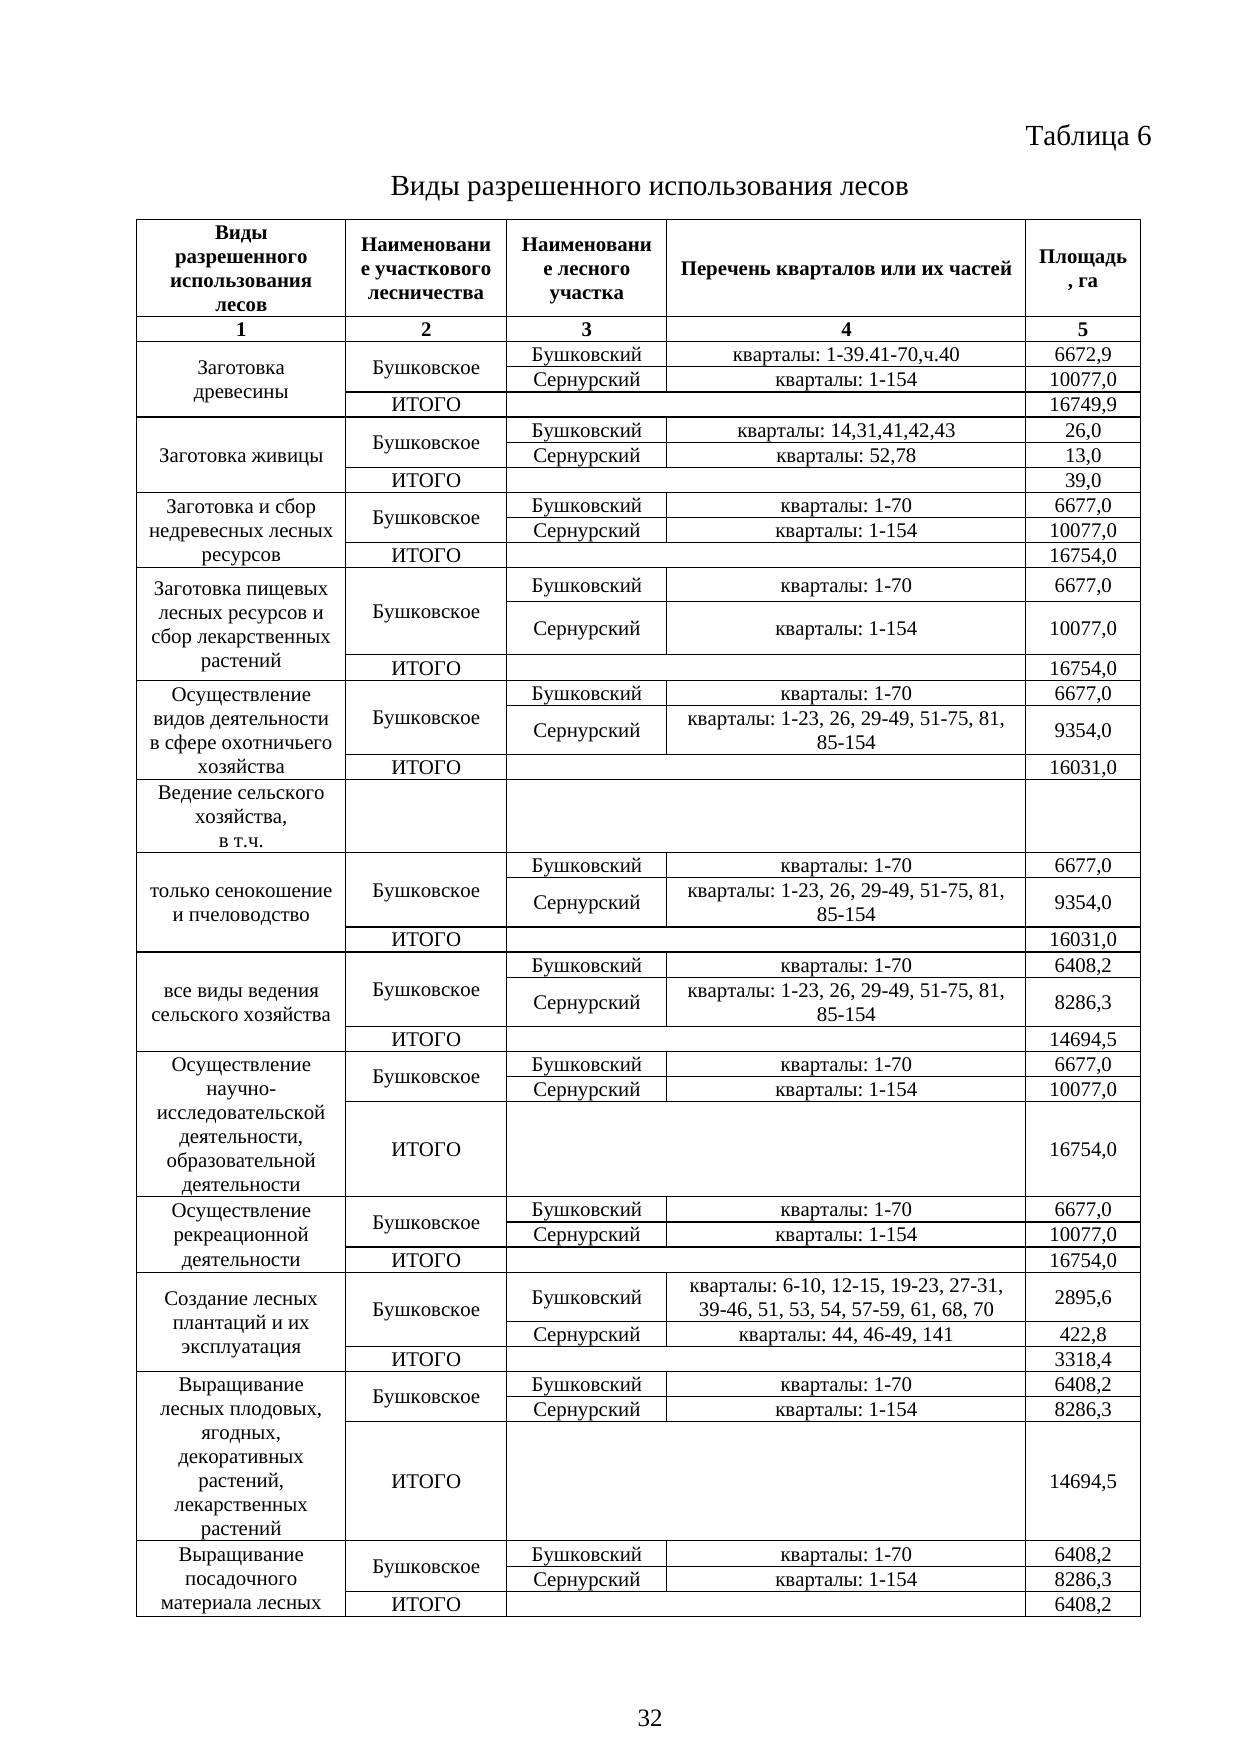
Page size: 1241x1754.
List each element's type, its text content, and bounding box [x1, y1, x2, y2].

table_cell ИТОГО [346, 393, 506, 416]
table_cell ИТОГО [346, 468, 506, 492]
table_cell Бушковское [346, 1197, 506, 1246]
table_cell 2 [346, 317, 506, 341]
table_cell кварталы: 1-70 [667, 568, 1025, 601]
table_header Наименование лесного участка [507, 220, 666, 316]
table_cell [507, 655, 1025, 679]
table_cell 10077,0 [1026, 1223, 1140, 1246]
table_cell 6408,2 [1026, 1372, 1140, 1396]
table_header Наименование участкового лесничества [346, 220, 506, 316]
table_cell 6408,2 [1026, 953, 1140, 977]
table_cell Бушковское [346, 1273, 506, 1346]
table_cell Сернурский [507, 1567, 666, 1591]
table_cell 14694,5 [1026, 1027, 1140, 1051]
table_cell 6677,0 [1026, 493, 1140, 517]
table_cell кварталы: 1-70 [667, 1541, 1025, 1566]
table_cell 5 [1026, 317, 1140, 341]
table_cell Бушковский [507, 853, 666, 877]
table_cell 39,0 [1026, 468, 1140, 492]
table_cell 16031,0 [1026, 755, 1140, 779]
table_cell кварталы: 1-70 [667, 1372, 1025, 1396]
table_cell ИТОГО [346, 1027, 506, 1051]
table_cell ИТОГО [346, 1102, 506, 1196]
table_cell [507, 928, 1025, 951]
table_cell 10077,0 [1026, 518, 1140, 542]
table_cell 16749,9 [1026, 393, 1140, 416]
table_cell 9354,0 [1026, 878, 1140, 926]
table_cell [507, 780, 1025, 852]
table_cell 3318,4 [1026, 1347, 1140, 1371]
table_cell кварталы: 1-154 [667, 518, 1025, 542]
table_cell 16754,0 [1026, 543, 1140, 567]
table_cell Выращивание посадочного материала лесных растений (саженцев, сеянцев) [137, 1541, 345, 1616]
table_cell Бушковский [507, 1197, 666, 1221]
table_cell 10077,0 [1026, 602, 1140, 654]
table_cell кварталы: 52,78 [667, 443, 1025, 467]
table_cell 2895,6 [1026, 1273, 1140, 1321]
table_cell ИТОГО [346, 655, 506, 679]
table_cell Бушковский [507, 681, 666, 704]
table_cell Бушковский [507, 1052, 666, 1076]
table_cell кварталы: 1-70 [667, 953, 1025, 977]
table_cell Сернурский [507, 1223, 666, 1246]
table_cell ИТОГО [346, 1592, 506, 1616]
table_cell Сернурский [507, 878, 666, 926]
table_cell Бушковское [346, 1541, 506, 1591]
table_cell Осуществление рекреационной деятельности [137, 1197, 345, 1272]
text Виды разрешенного использования лесов [148, 168, 1152, 202]
table_cell [507, 1422, 1025, 1540]
table_cell Бушковский [507, 1541, 666, 1566]
table_cell Бушковское [346, 418, 506, 467]
table_cell Сернурский [507, 367, 666, 391]
table_cell Бушковское [346, 1372, 506, 1421]
table_cell 422,8 [1026, 1322, 1140, 1346]
table_cell кварталы: 6-10, 12-15, 19-23, 27-31, 39-46, 51, 53, 54, 57-59, 61, 68, 70 [667, 1273, 1025, 1321]
table_cell 8286,3 [1026, 1397, 1140, 1421]
table_cell Сернурский [507, 443, 666, 467]
table_cell Заготовка пищевых лесных ресурсов и сбор лекарственных растений [137, 568, 345, 679]
table_cell [507, 468, 1025, 492]
table_cell 9354,0 [1026, 706, 1140, 754]
table_cell 6408,2 [1026, 1541, 1140, 1566]
table_cell 6408,2 [1026, 1592, 1140, 1616]
text Таблица 6 [148, 118, 1152, 152]
table_cell Бушковское [346, 853, 506, 926]
table_cell 16754,0 [1026, 1102, 1140, 1196]
table_cell Бушковский [507, 493, 666, 517]
table_header Перечень кварталов или их частей [667, 220, 1025, 316]
table_cell ИТОГО [346, 1422, 506, 1540]
table_cell кварталы: 1-154 [667, 367, 1025, 391]
table_cell 14694,5 [1026, 1422, 1140, 1540]
table_cell кварталы: 1-39.41-70,ч.40 [667, 342, 1025, 366]
table_cell кварталы: 1-154 [667, 1077, 1025, 1101]
table_cell Бушковский [507, 1273, 666, 1321]
table_cell Ведение сельского хозяйства, в т.ч. [137, 780, 345, 852]
table_cell кварталы: 1-23, 26, 29-49, 51-75, 81, 85-154 [667, 978, 1025, 1026]
table_cell кварталы: 1-154 [667, 1223, 1025, 1246]
table_cell ИТОГО [346, 755, 506, 779]
table_cell Создание лесных плантаций и их эксплуатация [137, 1273, 345, 1371]
table_cell ИТОГО [346, 543, 506, 567]
table_cell кварталы: 1-23, 26, 29-49, 51-75, 81, 85-154 [667, 706, 1025, 754]
table_cell Бушковское [346, 953, 506, 1026]
table_cell кварталы: 1-70 [667, 493, 1025, 517]
table_cell кварталы: 1-70 [667, 853, 1025, 877]
table_cell 26,0 [1026, 418, 1140, 442]
table_cell 8286,3 [1026, 1567, 1140, 1591]
table_cell 10077,0 [1026, 1077, 1140, 1101]
table_cell 3 [507, 317, 666, 341]
table_cell 6677,0 [1026, 1052, 1140, 1076]
table_cell Сернурский [507, 1397, 666, 1421]
table_cell 6672,9 [1026, 342, 1140, 366]
table_cell 6677,0 [1026, 568, 1140, 601]
table_cell 6677,0 [1026, 681, 1140, 704]
table_cell кварталы: 1-70 [667, 1197, 1025, 1221]
table_cell Сернурский [507, 602, 666, 654]
table_cell ИТОГО [346, 1248, 506, 1272]
table_cell кварталы: 1-23, 26, 29-49, 51-75, 81, 85-154 [667, 878, 1025, 926]
table_cell 8286,3 [1026, 978, 1140, 1026]
table_cell кварталы: 1-154 [667, 1567, 1025, 1591]
table_cell [507, 1102, 1025, 1196]
table_cell все виды ведения сельского хозяйства [137, 953, 345, 1051]
table_cell Бушковский [507, 418, 666, 442]
table_cell [507, 1027, 1025, 1051]
table_cell Сернурский [507, 706, 666, 754]
table_cell 4 [667, 317, 1025, 341]
table_cell 16754,0 [1026, 655, 1140, 679]
table_cell [507, 1347, 1025, 1371]
table_cell Заготовка и сбор недревесных лесных ресурсов [137, 493, 345, 567]
table_cell Бушковское [346, 342, 506, 391]
table_cell 1 [137, 317, 345, 341]
table_cell Сернурский [507, 1077, 666, 1101]
table_header Площадь, га [1026, 220, 1140, 316]
table_cell Заготовка древесины [137, 342, 345, 416]
table_cell Сернурский [507, 978, 666, 1026]
table_cell 16754,0 [1026, 1248, 1140, 1272]
table_cell Осуществление видов деятельности в сфере охотничьего хозяйства [137, 681, 345, 779]
table_header Виды разрешенного использования лесов [137, 220, 345, 316]
table_cell 16031,0 [1026, 928, 1140, 951]
table_cell [346, 780, 506, 852]
table_cell Бушковский [507, 568, 666, 601]
table_cell [1026, 780, 1140, 852]
table_cell Бушковский [507, 342, 666, 366]
table_cell 13,0 [1026, 443, 1140, 467]
table_cell кварталы: 14,31,41,42,43 [667, 418, 1025, 442]
table_cell только сенокошение и пчеловодство [137, 853, 345, 951]
table_cell [507, 1248, 1025, 1272]
table_cell кварталы: 1-154 [667, 602, 1025, 654]
table_cell Бушковский [507, 1372, 666, 1396]
table_cell ИТОГО [346, 928, 506, 951]
table_cell Заготовка живицы [137, 418, 345, 492]
table_cell Осуществление научно-исследовательской деятельности, образовательной деятельности [137, 1052, 345, 1196]
table_cell кварталы: 1-154 [667, 1397, 1025, 1421]
table_cell 6677,0 [1026, 853, 1140, 877]
table_cell 6677,0 [1026, 1197, 1140, 1221]
table_cell Бушковское [346, 681, 506, 754]
table_cell [507, 393, 1025, 416]
table_cell кварталы: 1-70 [667, 681, 1025, 704]
table_cell 10077,0 [1026, 367, 1140, 391]
table_cell Сернурский [507, 1322, 666, 1346]
table_cell Бушковское [346, 568, 506, 654]
table_cell кварталы: 1-70 [667, 1052, 1025, 1076]
table_cell кварталы: 44, 46-49, 141 [667, 1322, 1025, 1346]
table_cell Выращивание лесных плодовых, ягодных, декоративных растений, лекарственных растений [137, 1372, 345, 1540]
table_cell [507, 755, 1025, 779]
table_cell [507, 1592, 1025, 1616]
table_cell Сернурский [507, 518, 666, 542]
table_cell Бушковский [507, 953, 666, 977]
table_cell [507, 543, 1025, 567]
table_cell Бушковское [346, 493, 506, 542]
table_cell Бушковское [346, 1052, 506, 1101]
table_cell ИТОГО [346, 1347, 506, 1371]
